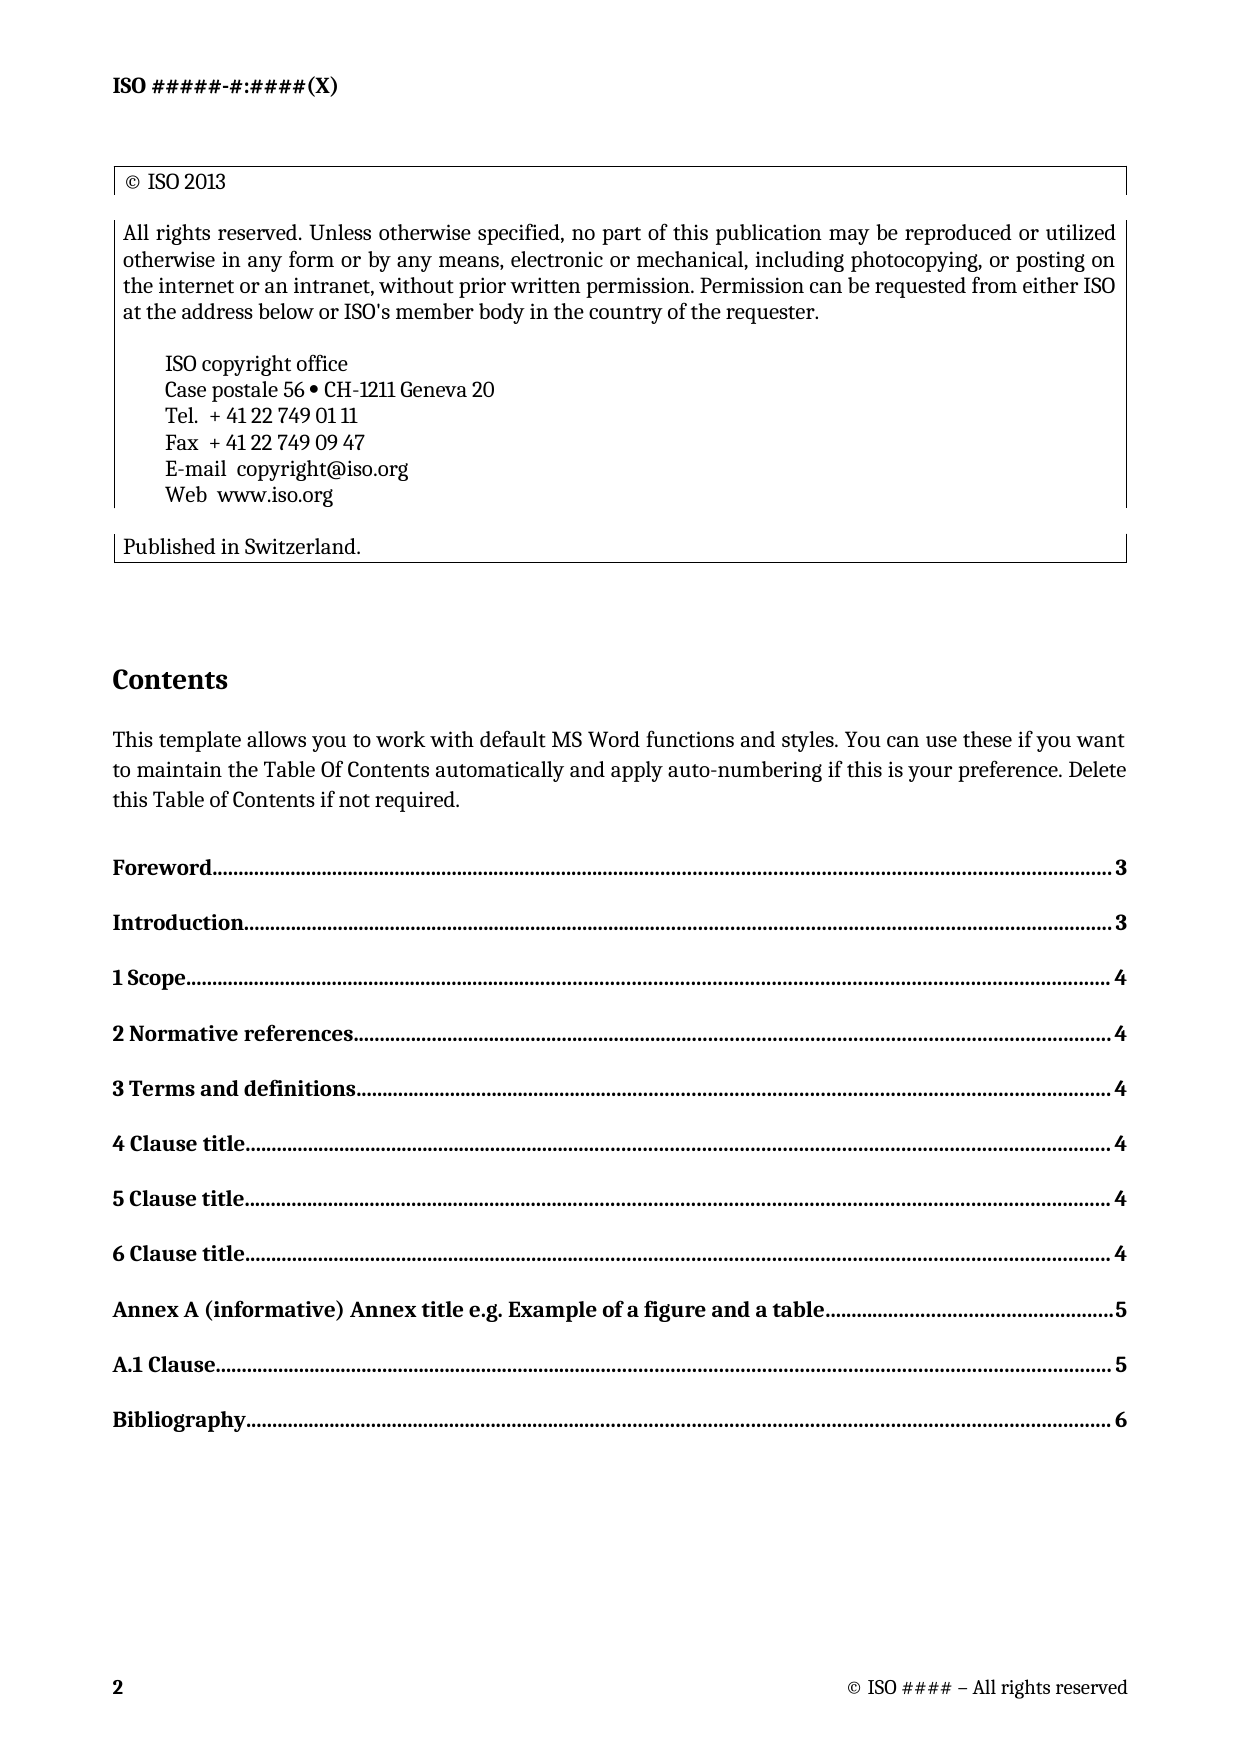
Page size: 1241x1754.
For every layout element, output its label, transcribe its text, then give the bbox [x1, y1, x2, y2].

text ISO copyright office [115, 350, 1126, 377]
text 4 Clause title 4 [112, 1131, 1128, 1157]
text This template allows you to work with default MS Word functions and styles. You can use these if you want to maintain the Table Of Contents automatically and apply auto-numbering if this is your preference. Delete this Table of Contents if not required. [112, 727, 1128, 813]
text E-mail copyright@iso.org [115, 456, 1126, 482]
text 1 Scope 4 [112, 965, 1128, 991]
text Annex A (informative) Annex title e.g. Example of a figure and a table 5 [112, 1296, 1128, 1323]
text Bibliography 6 [112, 1407, 1128, 1433]
text 6 Clause title 4 [112, 1241, 1128, 1267]
text Fax + 41 22 749 09 47 [115, 429, 1126, 456]
text Contents [112, 663, 1128, 697]
text Case postale 56 CH-1211 Geneva 20 [115, 377, 1126, 403]
text 5 Clause title 4 [112, 1186, 1128, 1212]
text Introduction 3 [112, 910, 1128, 936]
text Foreword 3 [112, 855, 1128, 881]
text Web www.iso.org [115, 482, 1126, 508]
text Published in Switzerland. [113, 533, 1126, 563]
text A.1 Clause 5 [112, 1352, 1128, 1378]
text © ISO 2013 [115, 167, 1126, 195]
text All rights reserved. Unless otherwise specified, no part of this publication may be reproduced or utilized otherwise in any form or by any means, electronic or mechanical, including photocopying, or posting on the internet or an intranet, without prior written permission. Permission can be requested from either ISO at the address below or ISO's member body in the country of the requester. [115, 220, 1126, 325]
text 3 Terms and definitions 4 [112, 1076, 1128, 1102]
text Tel. + 41 22 749 01 11 [115, 403, 1126, 429]
text 2 Normative references 4 [112, 1020, 1128, 1047]
